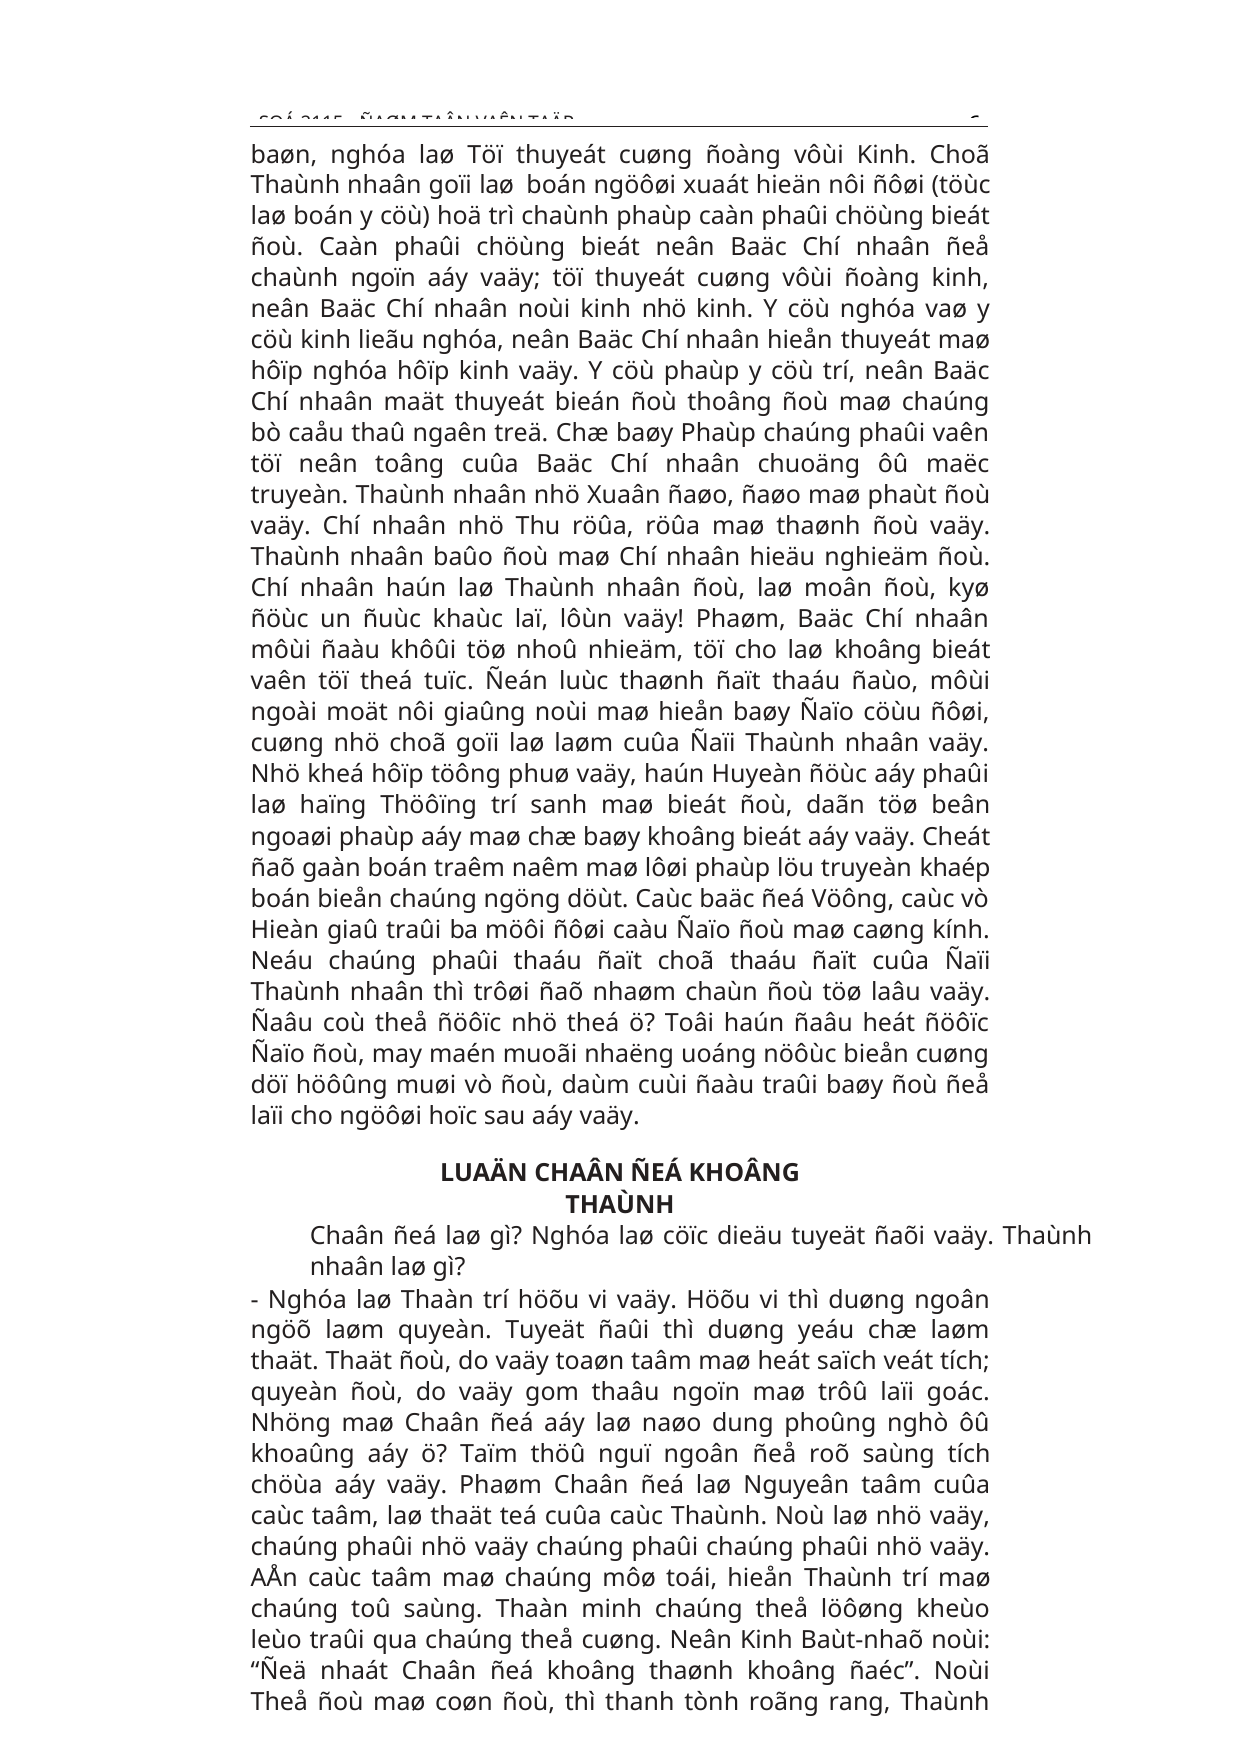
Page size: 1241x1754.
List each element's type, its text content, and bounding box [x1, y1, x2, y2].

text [250, 1284, 990, 1718]
subtitle LUAÄN CHAÂN ÑEÁ KHOÂNG THAÙNH [418, 1155, 821, 1220]
text Chaân ñeá laø gì? Nghóa laø cöïc dieäu tuyeät ñaõi vaäy. Thaùnh nhaân laø gì? [309, 1220, 1092, 1282]
text baøn, nghóa laø Töï thuyeát cuøng ñoàng vôùi Kinh. Choã Thaùnh nhaân goïi laø boán ngöôøi xuaát hieän nôi ñôøi (töùc laø boán y cöù) hoä trì chaùnh phaùp caàn phaûi chöùng bieát ñoù. Caàn phaûi chöùng bieát neân Baäc Chí nhaân ñeå chaùnh ngoïn aáy vaäy; töï thuyeát cuøng vôùi ñoàng kinh, neân Baäc Chí nhaân noùi kinh nhö kinh. Y cöù nghóa vaø y cöù kinh lieãu nghóa, neân Baäc Chí nhaân hieån thuyeát maø hôïp nghóa hôïp kinh vaäy. Y cöù phaùp y cöù trí, neân Baäc Chí nhaân maät thuyeát bieán ñoù thoâng ñoù maø chaúng bò caåu thaû ngaên treä. Chæ baøy Phaùp chaúng phaûi vaên töï neân toâng cuûa Baäc Chí nhaân chuoäng ôû maëc truyeàn. Thaùnh nhaân nhö Xuaân ñaøo, ñaøo maø phaùt ñoù vaäy. Chí nhaân nhö Thu röûa, röûa maø thaønh ñoù vaäy. Thaùnh nhaân baûo ñoù maø Chí nhaân hieäu nghieäm ñoù. Chí nhaân haún laø Thaùnh nhaân ñoù, laø moân ñoù, kyø ñöùc un ñuùc khaùc laï, lôùn vaäy! Phaøm, Baäc Chí nhaân môùi ñaàu khôûi töø nhoû nhieäm, töï cho laø khoâng bieát vaên töï theá tuïc. Ñeán luùc thaønh ñaït thaáu ñaùo, môùi ngoài moät nôi giaûng noùi maø hieån baøy Ñaïo cöùu ñôøi, cuøng nhö choã goïi laø laøm cuûa Ñaïi Thaùnh nhaân vaäy. Nhö kheá hôïp töông phuø vaäy, haún Huyeàn ñöùc aáy phaûi laø haïng Thöôïng trí sanh maø bieát ñoù, daãn töø beân ngoaøi phaùp aáy maø chæ baøy khoâng bieát aáy vaäy. Cheát ñaõ gaàn boán traêm naêm maø lôøi phaùp löu truyeàn khaép boán bieån chaúng ngöng döùt. Caùc baäc ñeá Vöông, caùc vò Hieàn giaû traûi ba möôi ñôøi caàu Ñaïo ñoù maø caøng kính. Neáu chaúng phaûi thaáu ñaït choã thaáu ñaït cuûa Ñaïi Thaùnh nhaân thì trôøi ñaõ nhaøm chaùn ñoù töø laâu vaäy. Ñaâu coù theå ñöôïc nhö theá ö? Toâi haún ñaâu heát ñöôïc Ñaïo ñoù, may maén muoãi nhaëng uoáng nöôùc bieån cuøng döï höôûng muøi vò ñoù, daùm cuùi ñaàu traûi baøy ñoù ñeå laïi cho ngöôøi hoïc sau aáy vaäy. [250, 138, 990, 1132]
